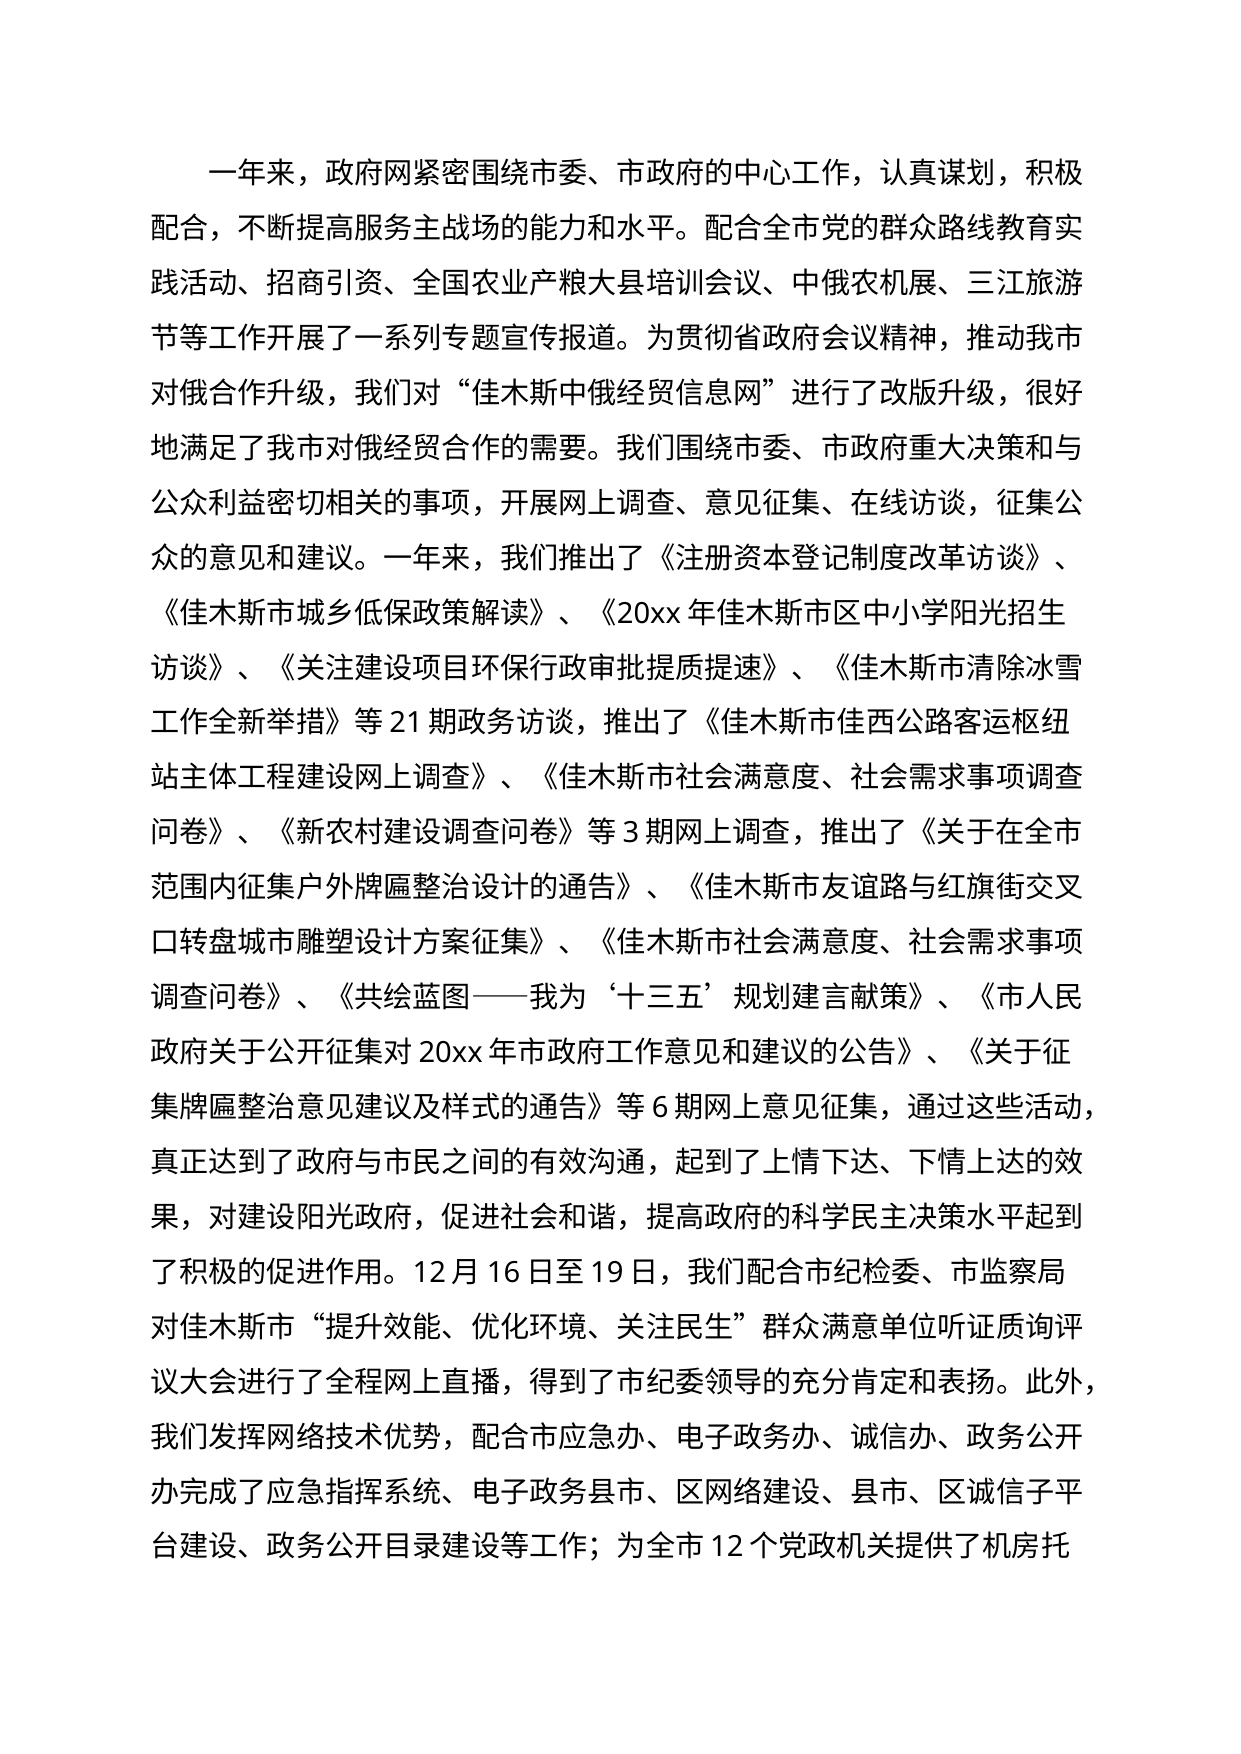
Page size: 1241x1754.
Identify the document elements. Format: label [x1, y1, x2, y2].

text [150, 150, 1090, 1565]
